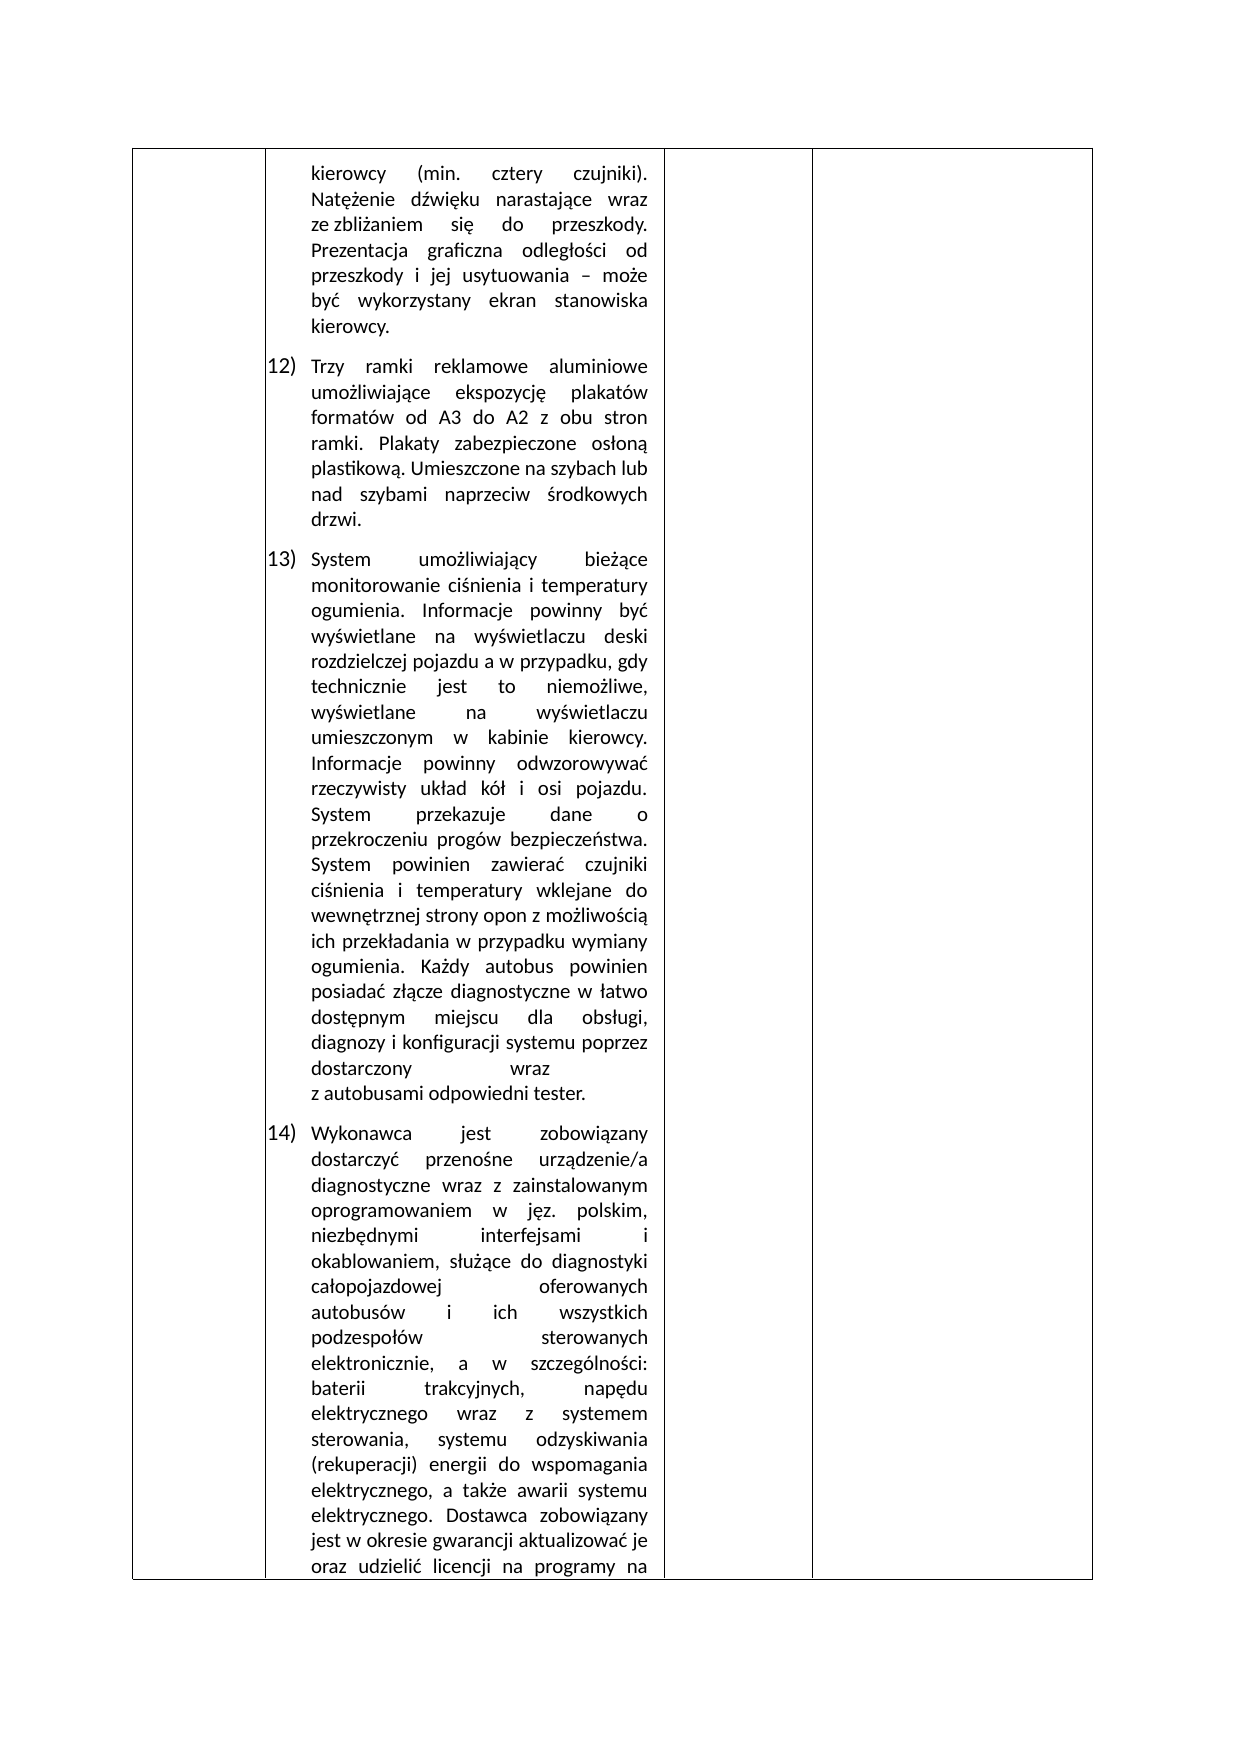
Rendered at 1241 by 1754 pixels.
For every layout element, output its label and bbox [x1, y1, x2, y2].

table_cell [813, 149, 1092, 1578]
